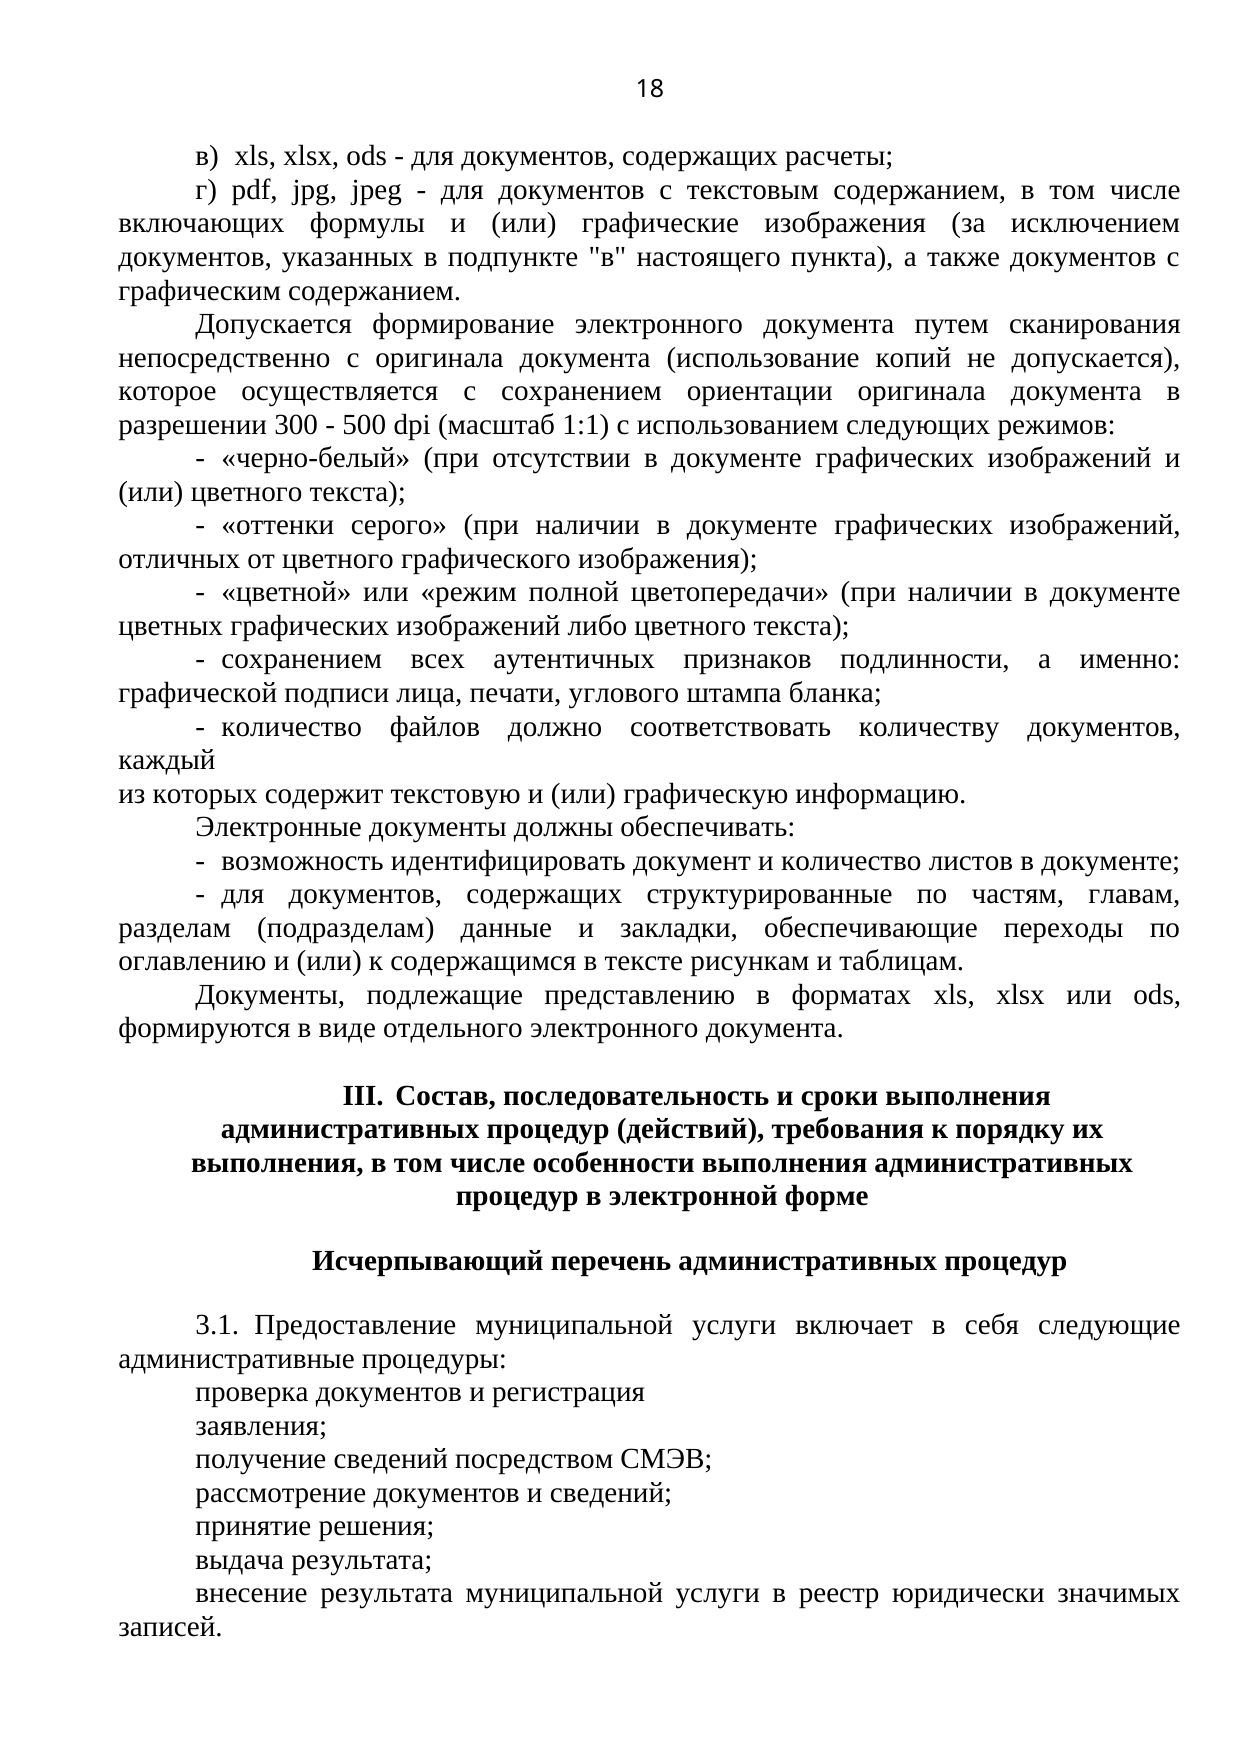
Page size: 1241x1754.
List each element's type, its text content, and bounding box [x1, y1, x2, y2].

text Исчерпывающий перечень административных процедур [312, 1247, 1181, 1276]
text Допускается формирование электронного документа путем сканирования непосредственно с оригинала документа (использование копий не допускается), которое осуществляется с сохранением ориентации оригинала документа в разрешении 300 - 500 dpi (масштаб 1:1) с использованием следующих режимов: [118, 307, 1181, 441]
list количество файлов должно соответствовать количеству документов, каждый из которых содержит текстовую и (или) графическую информацию. [118, 709, 1181, 810]
list сохранением всех аутентичных признаков подлинности, а именно: графической подписи лица, печати, углового штампа бланка; [118, 642, 1181, 709]
list для документов, содержащих структурированные по частям, главам, разделам (подразделам) данные и закладки, обеспечивающие переходы по оглавлению и (или) к содержащимся в тексте рисункам и таблицам. [118, 877, 1181, 977]
text проверка документов и регистрация заявления; получение сведений посредством СМЭВ; рассмотрение документов и сведений; принятие решения; выдача результата; [195, 1375, 777, 1576]
text Документы, подлежащие представлению в форматах xls, xlsx или ods, формируются в виде отдельного электронного документа. [118, 977, 1181, 1044]
list «цветной» или «режим полной цветопередачи» (при наличии в документе цветных графических изображений либо цветного текста); [118, 575, 1181, 642]
list «черно-белый» (при отсутствии в документе графических изображений и (или) цветного текста); [118, 441, 1181, 508]
text в) xls, xlsx, ods - для документов, содержащих расчеты; [118, 139, 1181, 172]
text г) pdf, jpg, jpeg - для документов с текстовым содержанием, в том числе включающих формулы и (или) графические изображения (за исключением документов, указанных в подпункте "в" настоящего пункта), а также документов с графическим содержанием. [118, 172, 1181, 307]
list Предоставление муниципальной услуги включает в себя следующие административные процедуры: [118, 1308, 1181, 1375]
list Состав, последовательность и сроки выполнения административных процедур (действий), требования к порядку их выполнения, в том числе особенности выполнения административных процедур в электронной форме [143, 1078, 1181, 1212]
list возможность идентифицировать документ и количество листов в документе; [118, 843, 1181, 877]
text Электронные документы должны обеспечивать: [118, 810, 1181, 843]
list «оттенки серого» (при наличии в документе графических изображений, отличных от цветного графического изображения); [118, 508, 1181, 575]
text внесение результата муниципальной услуги в реестр юридически значимых записей. [118, 1576, 1181, 1643]
